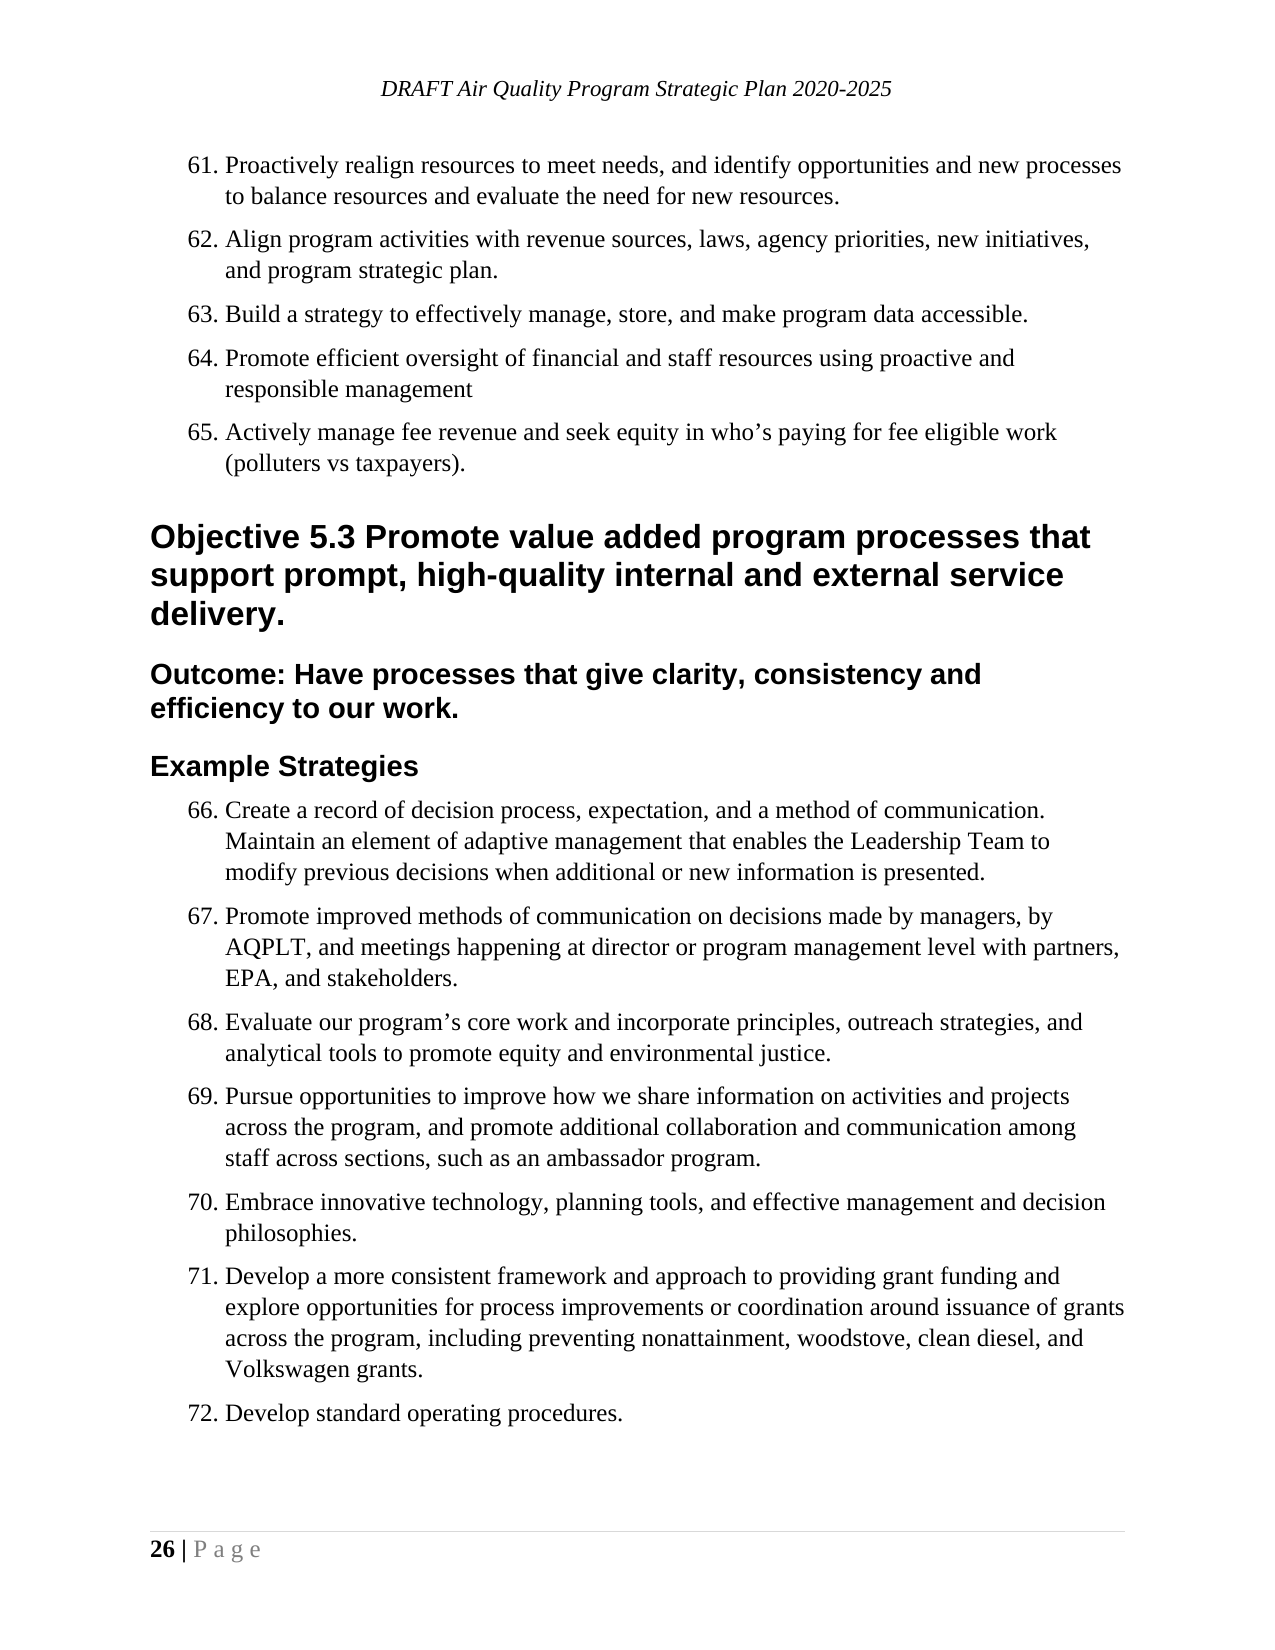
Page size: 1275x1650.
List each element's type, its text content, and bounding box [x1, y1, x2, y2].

list Align program activities with revenue sources, laws, agency priorities, new initiatives, and program strategic plan. [187, 224, 1125, 284]
list Create a record of decision process, expectation, and a method of communication. Maintain an element of adaptive management that enables the Leadership Team to modify previous decisions when additional or new information is presented. [187, 795, 1125, 886]
subtitle Objective 5.3 Promote value added program processes that support prompt, high-quality internal and external service delivery. [150, 517, 1125, 632]
subtitle Outcome: Have processes that give clarity, consistency and efficiency to our work. [150, 657, 1125, 724]
subtitle Example Strategies [150, 749, 1125, 783]
list Develop standard operating procedures. [187, 1398, 1125, 1427]
list Promote efficient oversight of financial and staff resources using proactive and responsible management [187, 343, 1125, 402]
list Promote improved methods of communication on decisions made by managers, by AQPLT, and meetings happening at director or program management level with partners, EPA, and stakeholders. [187, 901, 1125, 992]
list Build a strategy to effectively manage, store, and make program data accessible. [187, 299, 1125, 328]
list Proactively realign resources to meet needs, and identify opportunities and new processes to balance resources and evaluate the need for new resources. [187, 150, 1125, 210]
list Pursue opportunities to improve how we share information on activities and projects across the program, and promote additional collaboration and communication among staff across sections, such as an ambassador program. [187, 1081, 1125, 1172]
list Embrace innovative technology, planning tools, and effective management and decision philosophies. [187, 1187, 1125, 1247]
list Actively manage fee revenue and seek equity in who’s paying for fee eligible work (polluters vs taxpayers). [187, 417, 1125, 477]
list Evaluate our program’s core work and incorporate principles, outreach strategies, and analytical tools to promote equity and environmental justice. [187, 1007, 1125, 1066]
list Develop a more consistent framework and approach to providing grant funding and explore opportunities for process improvements or coordination around issuance of grants across the program, including preventing nonattainment, woodstove, clean diesel, and Volkswagen grants. [187, 1261, 1125, 1383]
